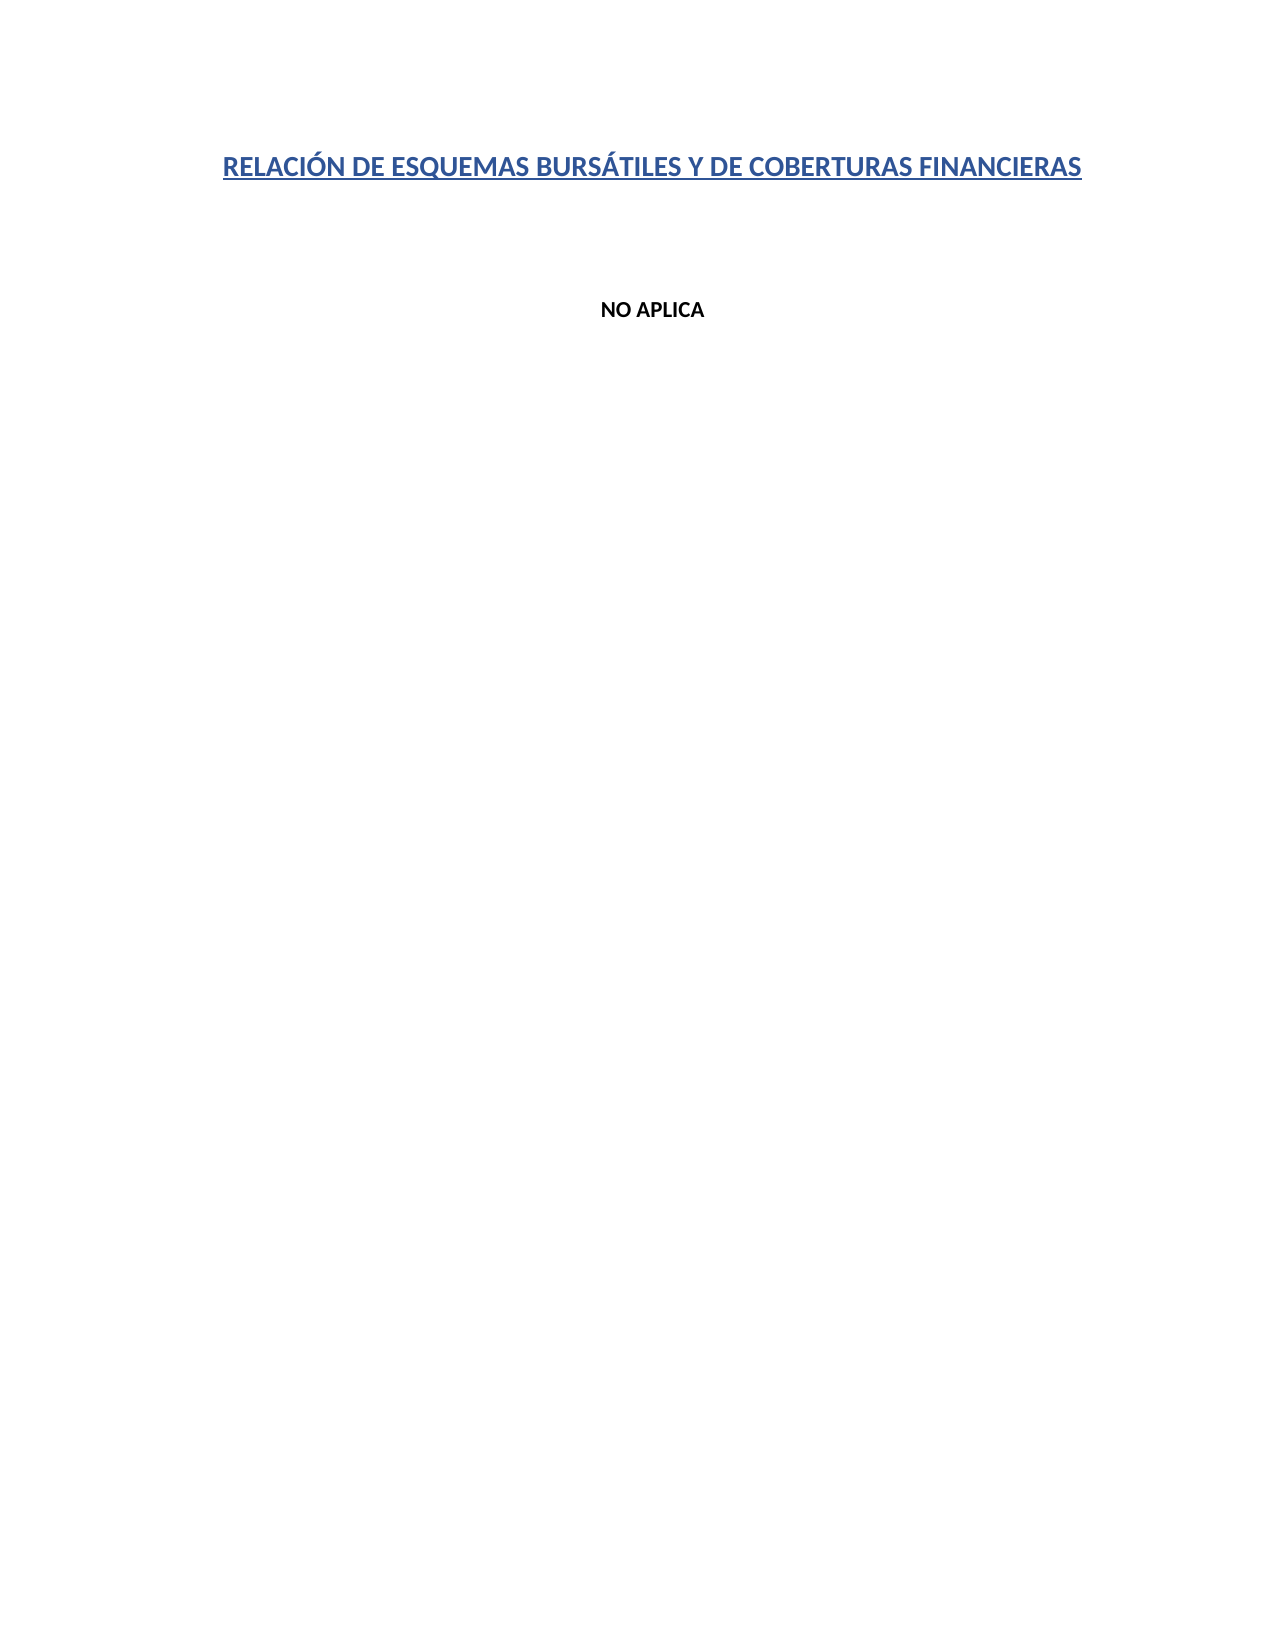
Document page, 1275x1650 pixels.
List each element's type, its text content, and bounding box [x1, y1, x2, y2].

text NO APLICA [148, 295, 1157, 323]
text RELACIÓN DE ESQUEMAS BURSÁTILES Y DE COBERTURAS FINANCIERAS [148, 148, 1157, 183]
